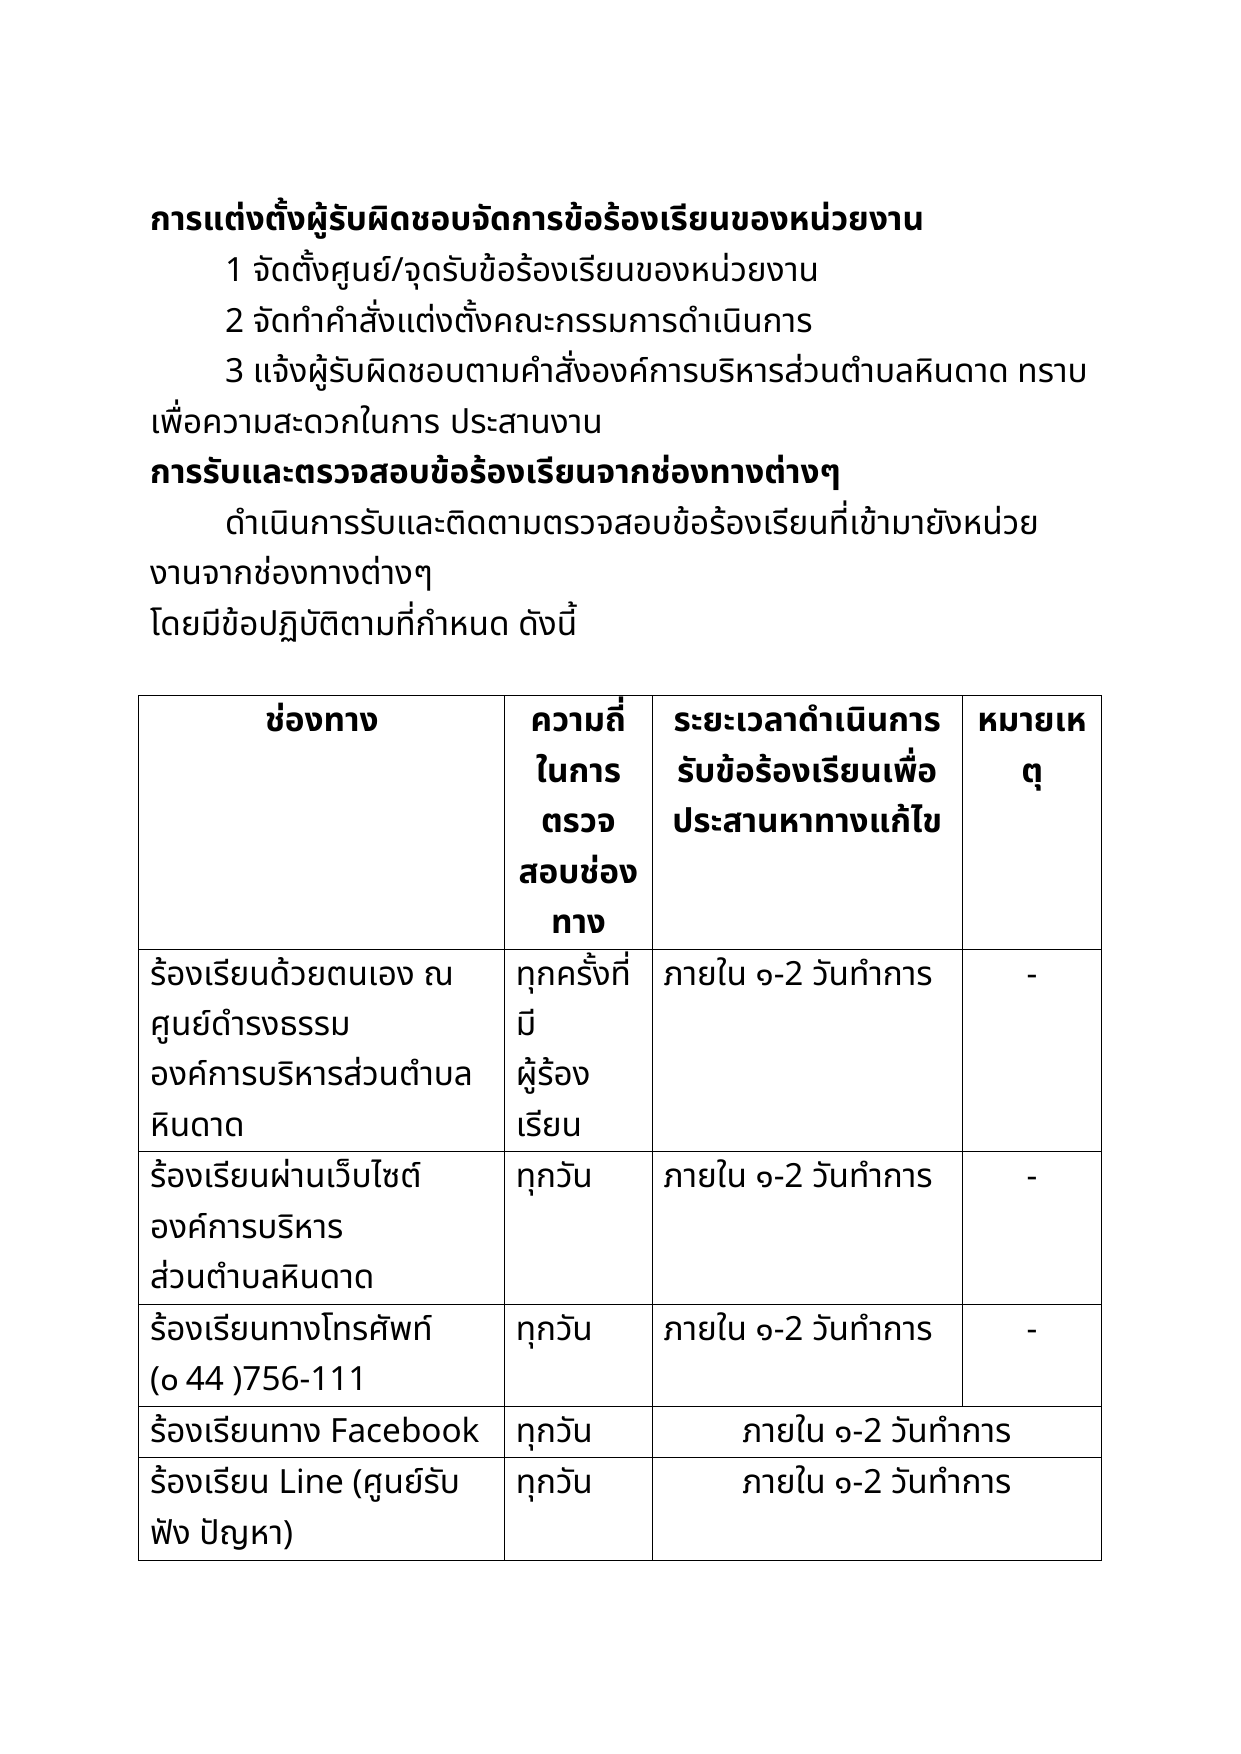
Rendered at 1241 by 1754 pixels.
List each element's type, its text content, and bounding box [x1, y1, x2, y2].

table_cell ทุกวัน [505, 1305, 652, 1406]
table_header ช่องทาง [139, 696, 504, 948]
table_cell ร้องเรียน Line (ศูนย์รับฟัง ปัญหา) [139, 1458, 504, 1559]
table_header ความถี่ในการตรวจสอบช่องทาง [505, 696, 652, 948]
table_cell ทุกครั้งที่มี ผู้ร้องเรียน [505, 950, 652, 1151]
table_cell ร้องเรียนทางโทรศัพท์ (๐44 )756-111 [139, 1305, 504, 1406]
text โดยมีข้อปฏิบัติตามที่กำหนด ดังนี้ [150, 599, 1090, 650]
table_cell ภายใน ๑-2 วันทำการ [653, 1152, 962, 1303]
table_cell ร้องเรียนด้วยตนเอง ณ ศูนย์ดำรงธรรม องค์การบริหารส่วนตำบลหินดาด [139, 950, 504, 1151]
table_cell ภายใน ๑-2 วันทำการ [653, 950, 962, 1151]
table_cell ภายใน ๑-2 วันทำการ [653, 1458, 1101, 1559]
table_cell ร้องเรียนผ่านเว็บไซต์องค์การบริหาร ส่วนตำบลหินดาด [139, 1152, 504, 1303]
text การแต่งตั้งผู้รับผิดชอบจัดการข้อร้องเรียนของหน่วยงาน [150, 195, 1090, 246]
table_cell ทุกวัน [505, 1458, 652, 1559]
table_header หมายเหตุ [963, 696, 1101, 948]
text 2 จัดทำคำสั่งแต่งตั้งคณะกรรมการดำเนินการ [150, 296, 1090, 347]
table_cell ทุกวัน [505, 1407, 652, 1457]
table_cell ภายใน ๑-2 วันทำการ [653, 1305, 962, 1406]
table_cell ภายใน ๑-2 วันทำการ [653, 1407, 1101, 1457]
table_cell - [963, 1305, 1101, 1406]
text 1 จัดตั้งศูนย์/จุดรับข้อร้องเรียนของหน่วยงาน [150, 246, 1090, 296]
table_cell ทุกวัน [505, 1152, 652, 1303]
text การรับและตรวจสอบข้อร้องเรียนจากช่องทางต่างๆ [150, 448, 1090, 499]
table_cell ร้องเรียนทาง Facebook [139, 1407, 504, 1457]
table_cell - [963, 1152, 1101, 1303]
table_header ระยะเวลาดำเนินการ รับข้อร้องเรียนเพื่อประสานหาทางแก้ไข [653, 696, 962, 948]
text ดำเนินการรับและติดตามตรวจสอบข้อร้องเรียนที่เข้ามายังหน่วยงานจากช่องทางต่างๆ [150, 499, 1090, 599]
text 3 แจ้งผู้รับผิดชอบตามคำสั่งองค์การบริหารส่วนตำบลหินดาด ทราบ เพื่อความสะดวกในการ ประสานงาน [150, 347, 1090, 448]
table_cell - [963, 950, 1101, 1151]
